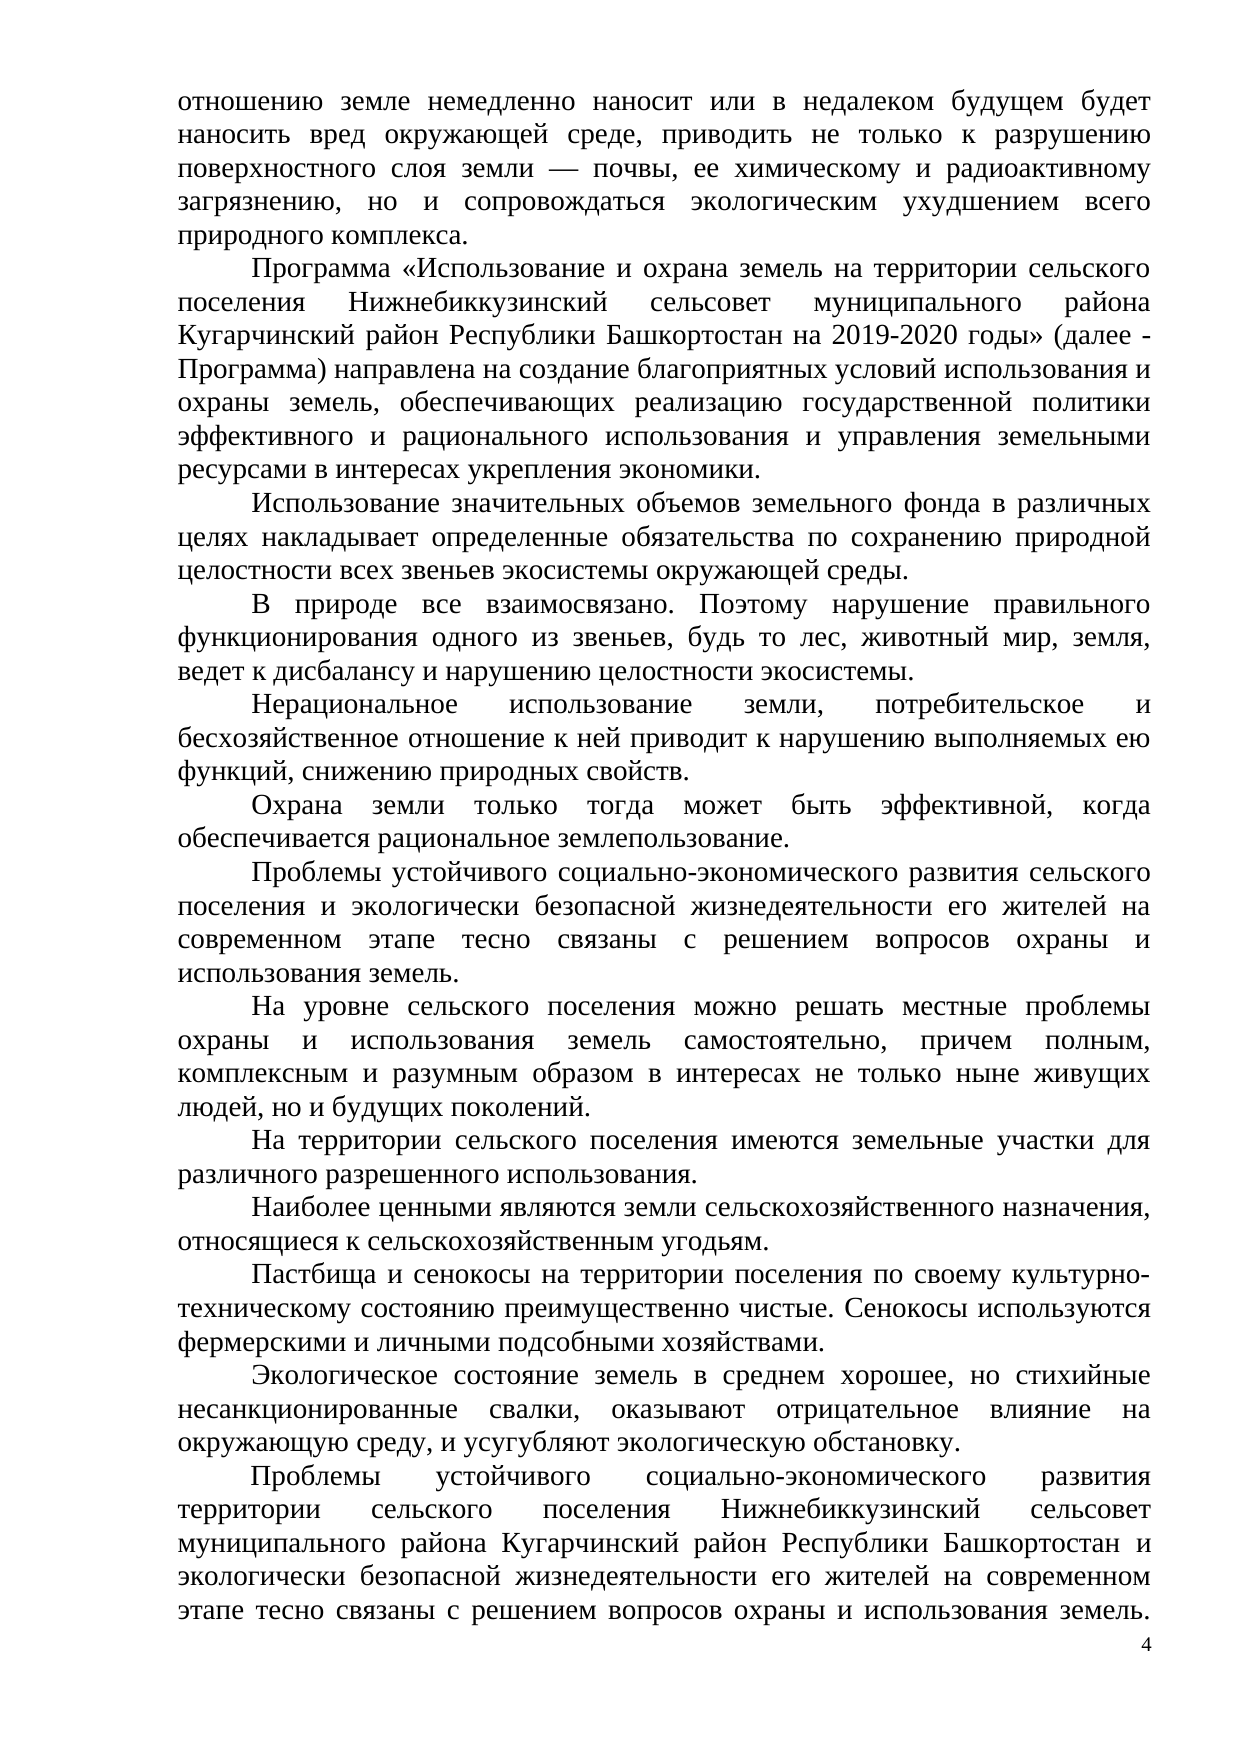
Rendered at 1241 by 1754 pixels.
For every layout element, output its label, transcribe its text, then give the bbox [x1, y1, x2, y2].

text Охрана земли только тогда может быть эффективной, когда обеспечивается рациональное землепользование. [177, 787, 1152, 854]
text Нерациональное использование земли, потребительское и бесхозяйственное отношение к ней приводит к нарушению выполняемых ею функций, снижению природных свойств. [177, 686, 1152, 787]
text Экологическое состояние земель в среднем хорошее, но стихийные несанкционированные свалки, оказывают отрицательное влияние на окружающую среду, и усугубляют экологическую обстановку. [177, 1357, 1152, 1458]
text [177, 83, 1152, 250]
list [177, 1458, 1152, 1626]
text На уровне сельского поселения можно решать местные проблемы охраны и использования земель самостоятельно, причем полным, комплексным и разумным образом в интересах не только ныне живущих людей, но и будущих поколений. [177, 988, 1152, 1122]
text Использование значительных объемов земельного фонда в различных целях накладывает определенные обязательства по сохранению природной целостности всех звеньев экосистемы окружающей среды. [177, 485, 1152, 586]
text Программа «Использование и охрана земель на территории сельского поселения Нижнебиккузинский сельсовет муниципального района Кугарчинский район Республики Башкортостан на 2019-2020 годы» (далее - Программа) направлена на создание благоприятных условий использования и охраны земель, обеспечивающих реализацию государственной политики эффективного и рационального использования и управления земельными ресурсами в интересах укрепления экономики. [177, 250, 1152, 485]
text В природе все взаимосвязано. Поэтому нарушение правильного функционирования одного из звеньев, будь то лес, животный мир, земля, ведет к дисбалансу и нарушению целостности экосистемы. [177, 586, 1152, 686]
text На территории сельского поселения имеются земельные участки для различного разрешенного использования. [177, 1122, 1152, 1189]
text Проблемы устойчивого социально-экономического развития сельского поселения и экологически безопасной жизнедеятельности его жителей на современном этапе тесно связаны с решением вопросов охраны и использования земель. [177, 854, 1152, 988]
text Пастбища и сенокосы на территории поселения по своему культурно-техническому состоянию преимущественно чистые. Сенокосы используются фермерскими и личными подсобными хозяйствами. [177, 1257, 1152, 1357]
text Наиболее ценными являются земли сельскохозяйственного назначения, относящиеся к сельскохозяйственным угодьям. [177, 1189, 1152, 1257]
